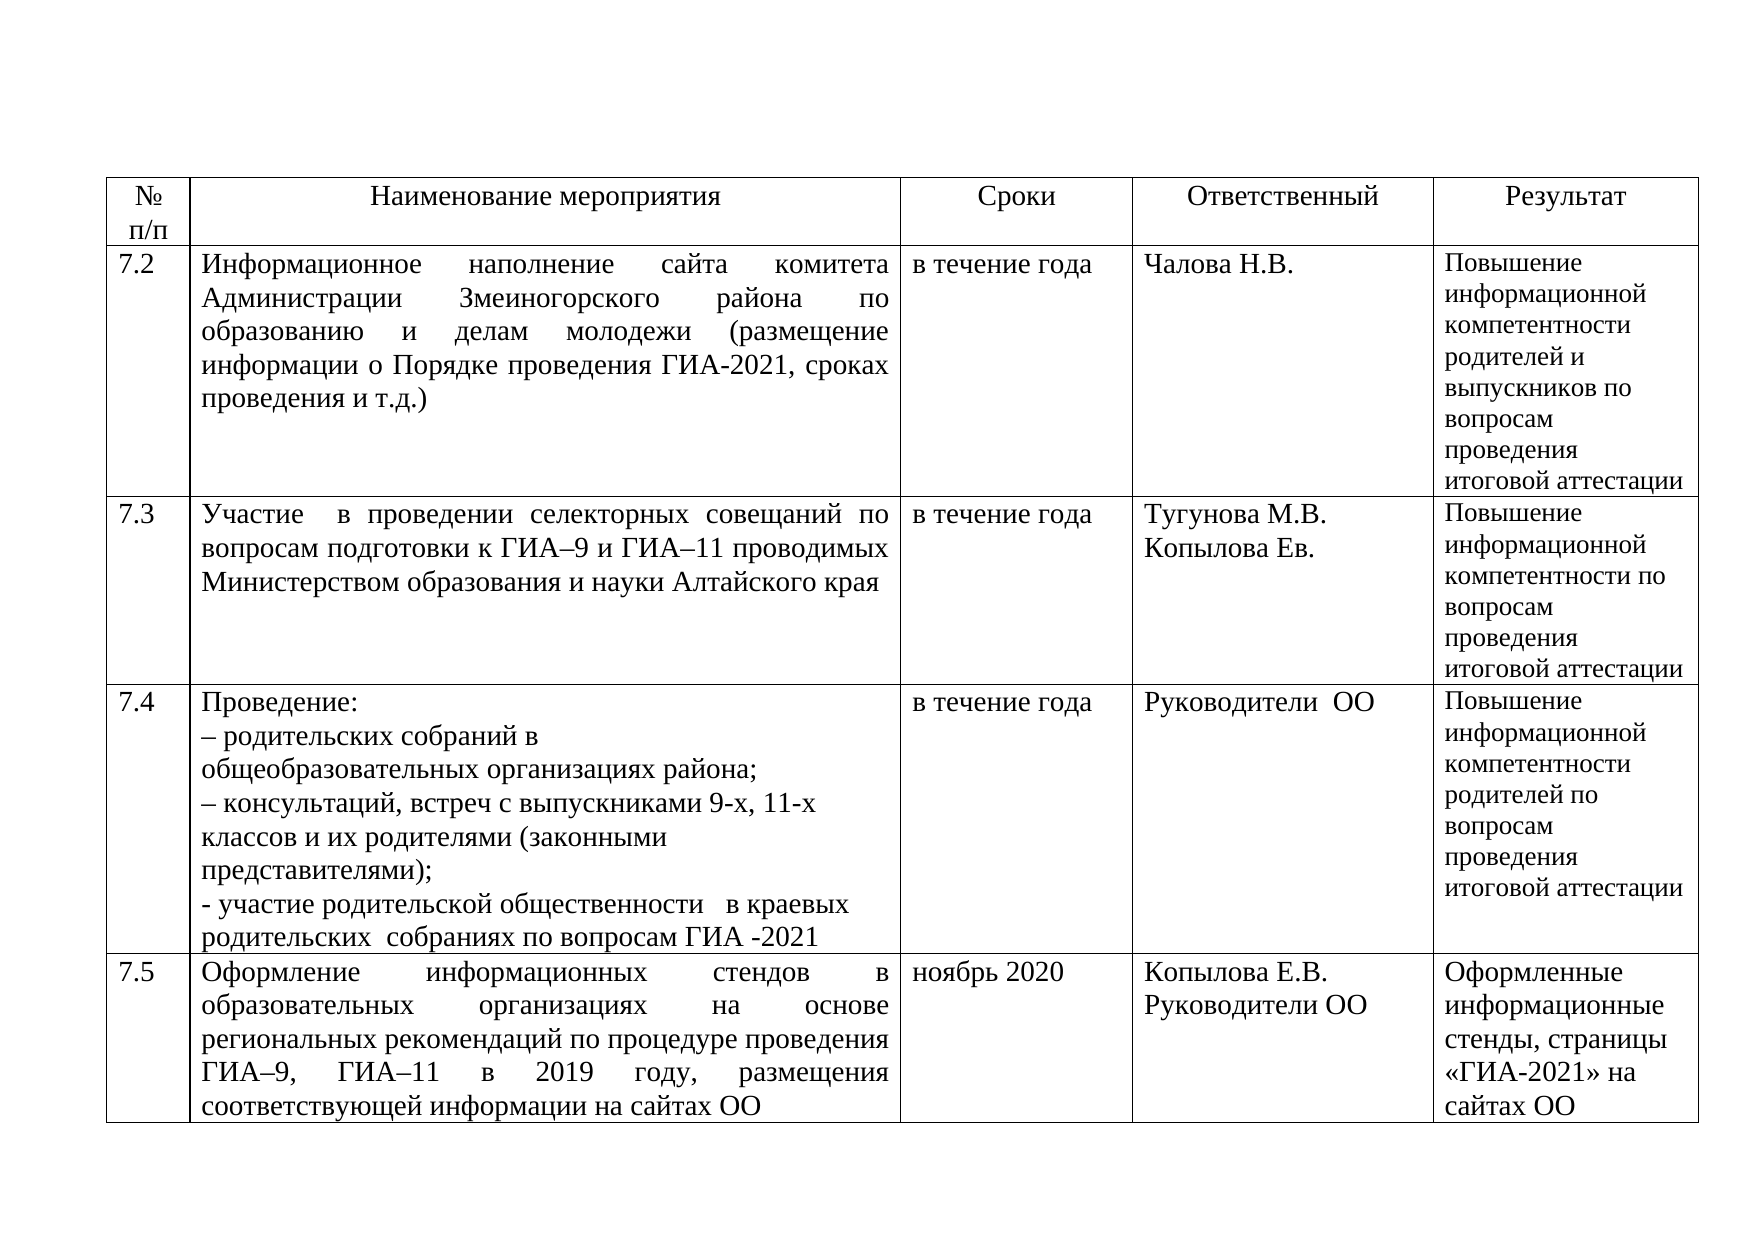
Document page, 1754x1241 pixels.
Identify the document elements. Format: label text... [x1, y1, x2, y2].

table_cell Руководители ОО [1133, 685, 1433, 953]
table_cell Тугунова М.В. Копылова Ев. [1133, 497, 1433, 683]
table_cell 7.5 [107, 954, 189, 1122]
table_cell Чалова Н.В. [1133, 246, 1433, 496]
table_cell Повышение информационной компетентности родителей и выпускников по вопросам проведения итоговой аттестации [1434, 246, 1698, 496]
table_cell в течение года [901, 497, 1132, 683]
table_header № п/п [107, 178, 189, 245]
table_cell в течение года [901, 246, 1132, 496]
table_cell Информационное наполнение сайта комитета Администрации Змеиногорского района по образованию и делам молодежи (размещение информации о Порядке проведения ГИА-2021, сроках проведения и т.д.) [191, 246, 900, 496]
table_header Результат [1434, 178, 1698, 245]
table_cell Копылова Е.В. Руководители ОО [1133, 954, 1433, 1122]
table_cell Оформление информационных стендов в образовательных организациях на основе региональных рекомендаций по процедуре проведения ГИА–9, ГИА–11 в 2019 году, размещения соответствующей информации на сайтах ОО [191, 954, 900, 1122]
table_cell ноябрь 2020 [901, 954, 1132, 1122]
table_cell в течение года [901, 685, 1132, 953]
table_header Ответственный [1133, 178, 1433, 245]
table_cell Оформленные информационные стенды, страницы «ГИА-2021» на сайтах ОО [1434, 954, 1698, 1122]
table_cell Проведение: – родительских собраний в общеобразовательных организациях района; – консультаций, встреч с выпускниками 9-х, 11-х классов и их родителями (законными представителями); - участие родительской общественности в краевых родительских собраниях по вопросам ГИА -2021 [191, 685, 900, 953]
table_cell 7.2 [107, 246, 189, 496]
table_cell 7.4 [107, 685, 189, 953]
table_header Сроки [901, 178, 1132, 245]
table_cell Участие в проведении селекторных совещаний по вопросам подготовки к ГИА–9 и ГИА–11 проводимых Министерством образования и науки Алтайского края [191, 497, 900, 683]
table_cell 7.3 [107, 497, 189, 683]
table_header Наименование мероприятия [191, 178, 900, 245]
table_cell Повышение информационной компетентности родителей по вопросам проведения итоговой аттестации [1434, 685, 1698, 953]
table_cell Повышение информационной компетентности по вопросам проведения итоговой аттестации [1434, 497, 1698, 683]
